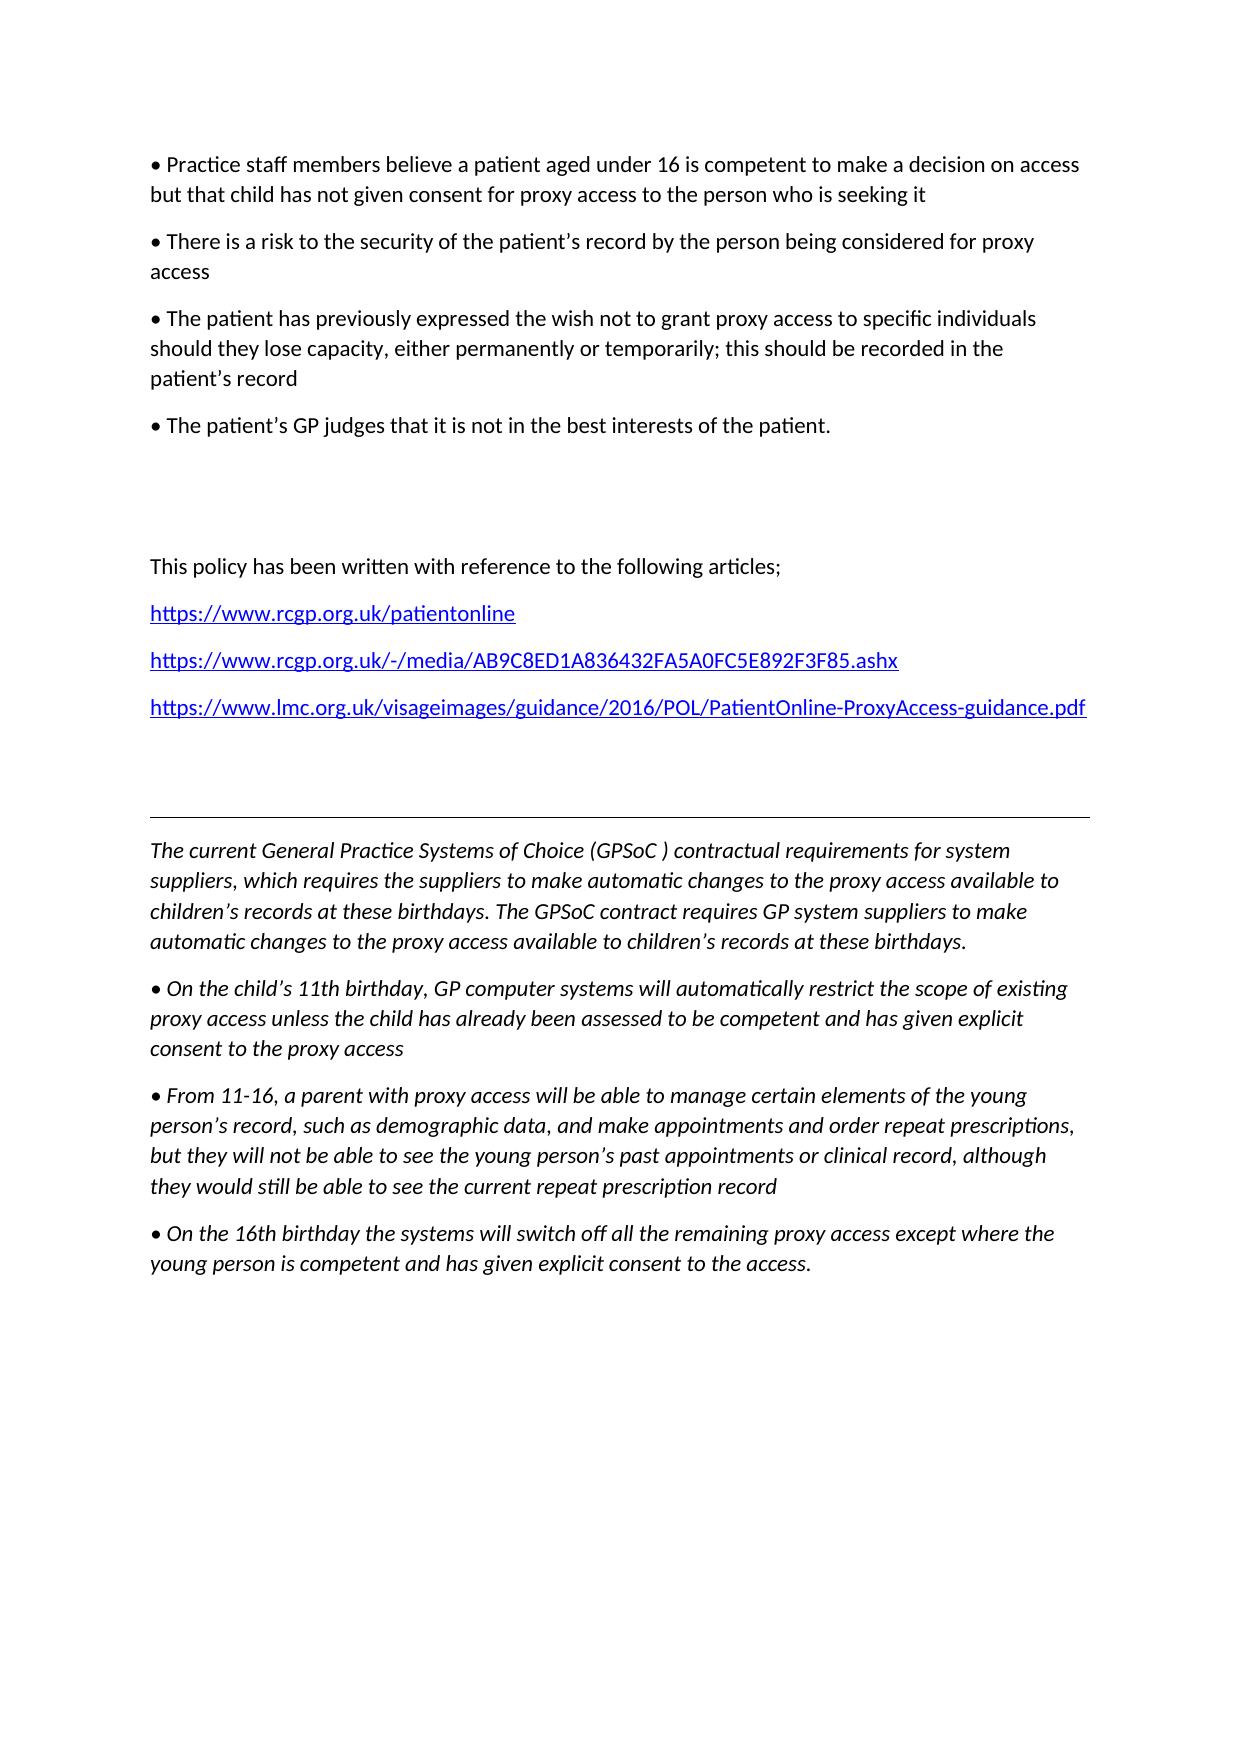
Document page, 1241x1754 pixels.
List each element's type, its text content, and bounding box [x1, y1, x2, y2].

text The current General Practice Systems of Choice (GPSoC ) contractual requirements for system suppliers, which requires the suppliers to make automatic changes to the proxy access available to children’s records at these birthdays. The GPSoC contract requires GP system suppliers to make automatic changes to the proxy access available to children’s records at these birthdays. [150, 836, 1090, 955]
text • On the child’s 11th birthday, GP computer systems will automatically restrict the scope of existing proxy access unless the child has already been assessed to be competent and has given explicit consent to the proxy access [150, 974, 1090, 1062]
text • The patient has previously expressed the wish not to grant proxy access to specific individuals should they lose capacity, either permanently or temporarily; this should be recorded in the patient’s record [150, 304, 1090, 393]
text • From 11-16, a parent with proxy access will be able to manage certain elements of the young person’s record, such as demographic data, and make appointments and order repeat prescriptions, but they will not be able to see the young person’s past appointments or clinical record, although they would still be able to see the current repeat prescription record [150, 1081, 1090, 1200]
text • There is a risk to the security of the patient’s record by the person being considered for proxy access [150, 227, 1090, 285]
text https://www.rcgp.org.uk/-/media/AB9C8ED1A836432FA5A0FC5E892F3F85.ashx [150, 646, 1090, 674]
text • On the 16th birthday the systems will switch off all the remaining proxy access except where the young person is competent and has given explicit consent to the access. [150, 1219, 1090, 1277]
text https://www.rcgp.org.uk/patientonline [150, 599, 1090, 627]
text • Practice staff members believe a patient aged under 16 is competent to make a decision on access but that child has not given consent for proxy access to the person who is seeking it [150, 150, 1090, 208]
text This policy has been written with reference to the following articles; [150, 552, 1090, 580]
text https://www.lmc.org.uk/visageimages/guidance/2016/POL/PatientOnline-ProxyAccess-guidance.pdf [150, 693, 1090, 721]
text • The patient’s GP judges that it is not in the best interests of the patient. [150, 411, 1090, 439]
